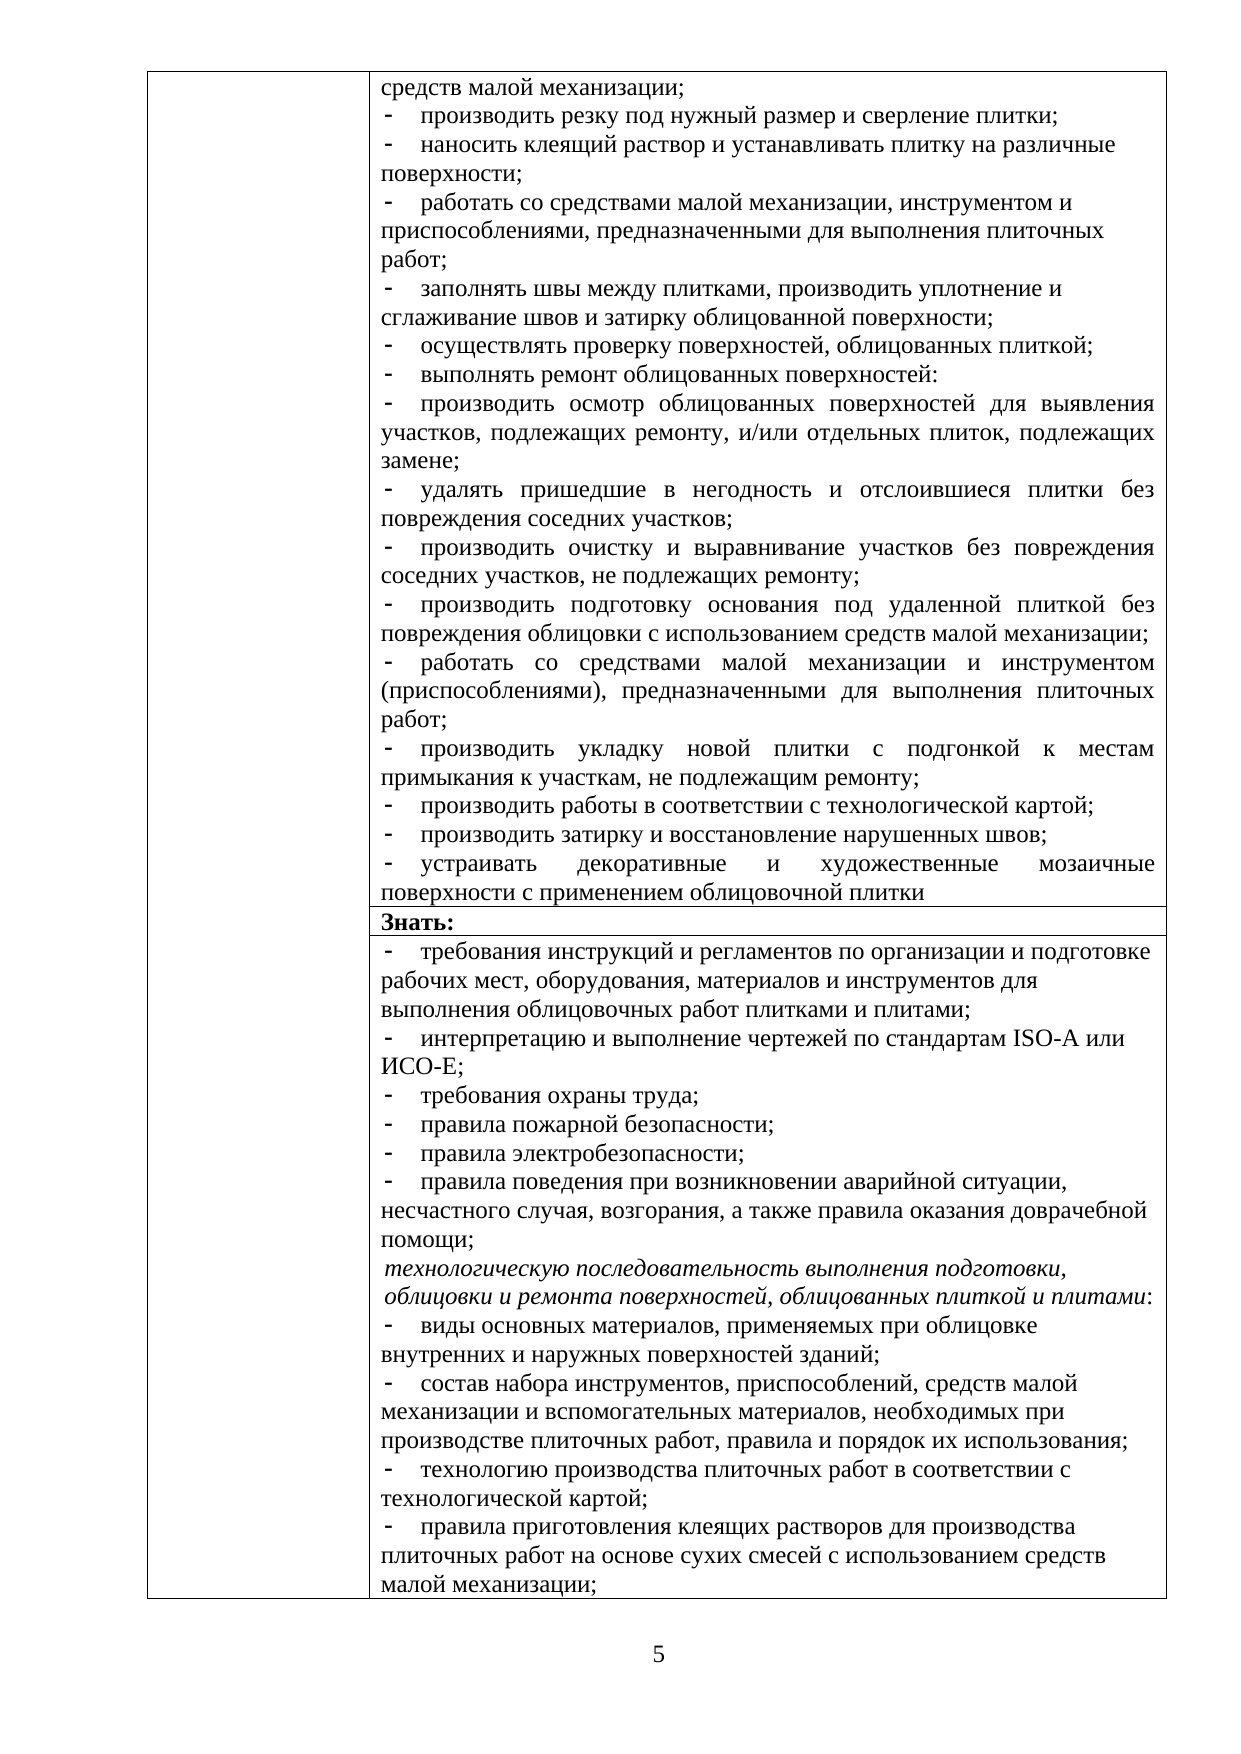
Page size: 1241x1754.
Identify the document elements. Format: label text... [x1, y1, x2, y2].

table_cell Знать: [370, 907, 1166, 935]
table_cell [370, 936, 1166, 1598]
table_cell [370, 72, 1166, 906]
